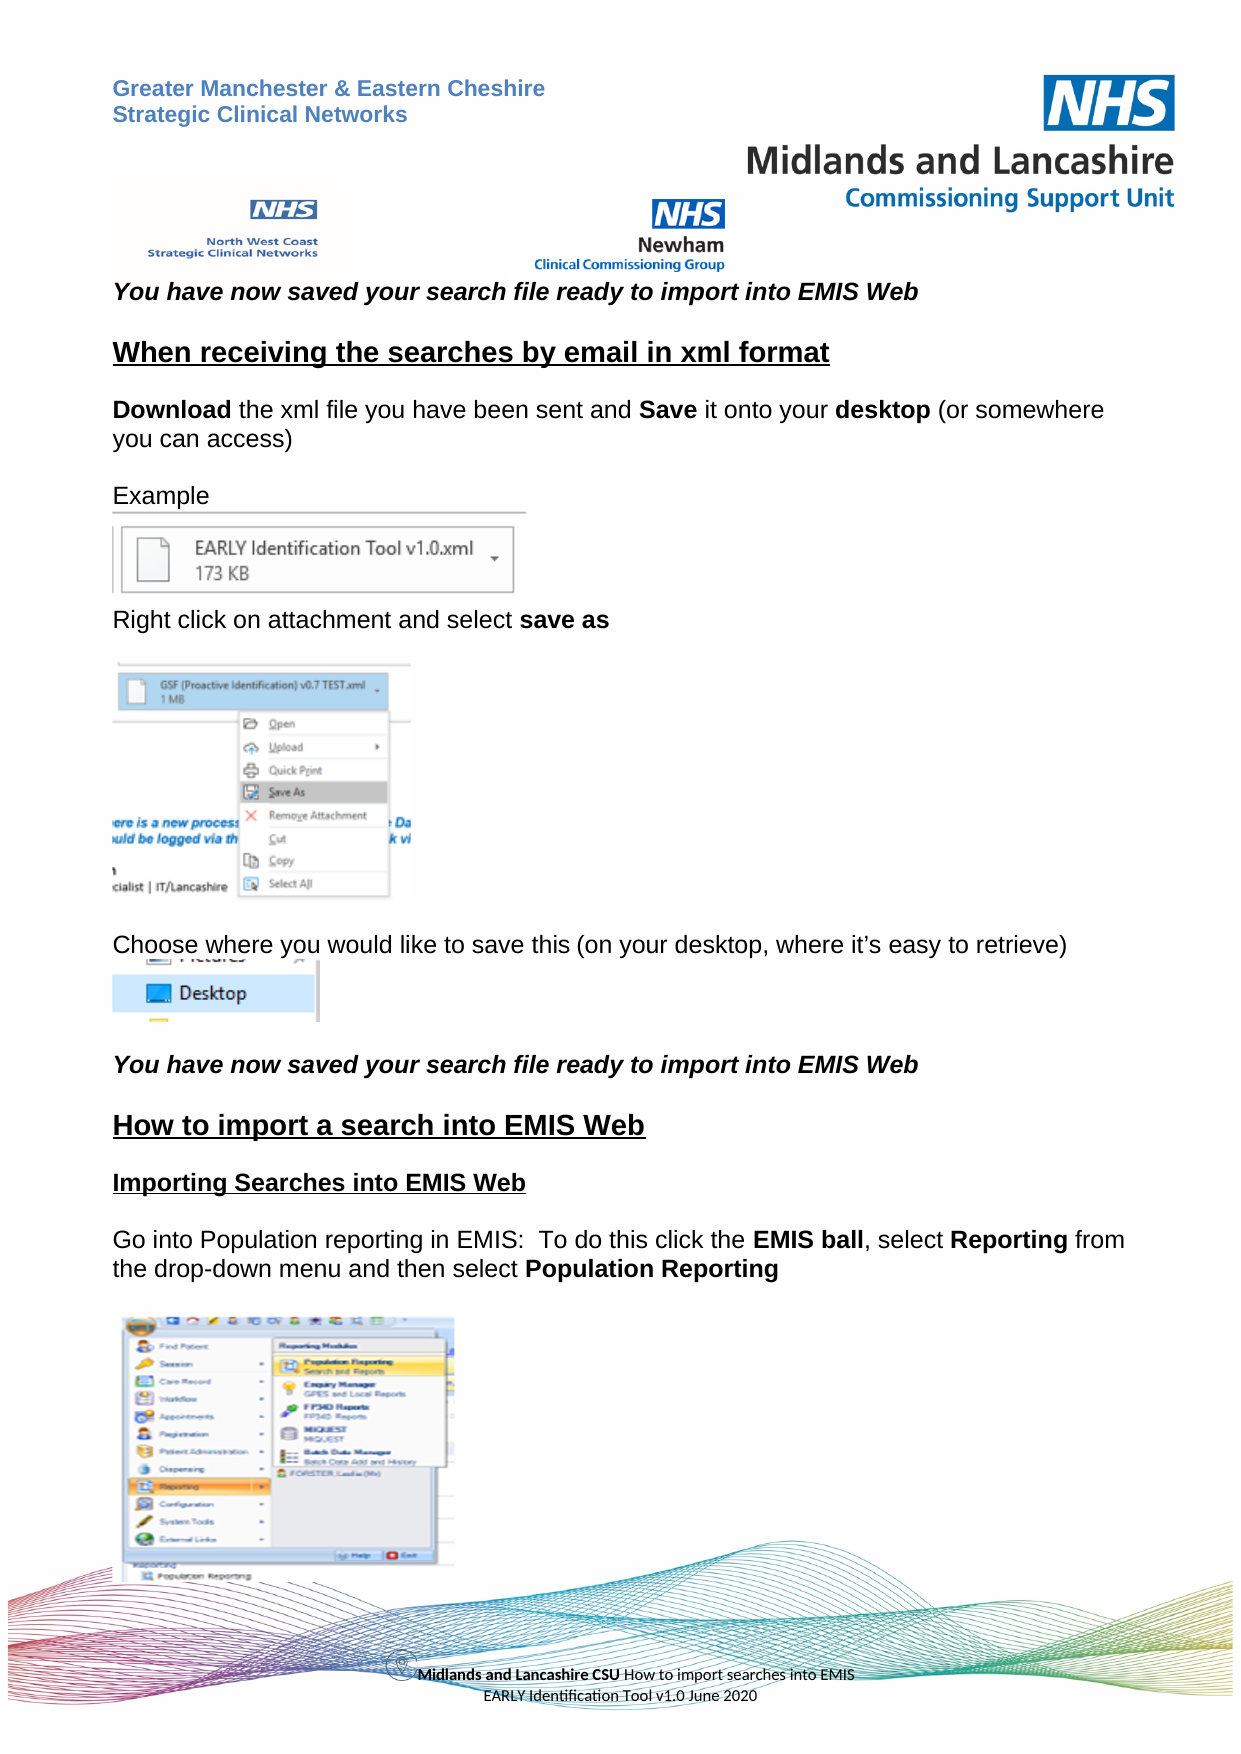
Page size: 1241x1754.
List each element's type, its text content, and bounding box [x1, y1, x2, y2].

text When receiving the searches by email in xml format [112, 335, 1128, 368]
text Right click on attachment and select save as [112, 605, 1128, 634]
text You have now saved your search file ready to import into EMIS Web [112, 277, 1128, 306]
picture [7, 14, 1233, 1711]
text You have now saved your search file ready to import into EMIS Web [112, 1050, 1128, 1079]
text Download the xml file you have been sent and Save it onto your desktop (or somewhere you can access) [112, 395, 1128, 452]
text Example [112, 481, 1128, 510]
text How to import a search into EMIS Web [112, 1108, 1128, 1141]
text Choose where you would like to save this (on your desktop, where it’s easy to retrieve) [112, 930, 1128, 959]
text Importing Searches into EMIS Web [112, 1168, 1128, 1197]
text Go into Population reporting in EMIS: To do this click the EMIS ball, select Reporting from the drop-down menu and then select Population Reporting [112, 1225, 1128, 1283]
